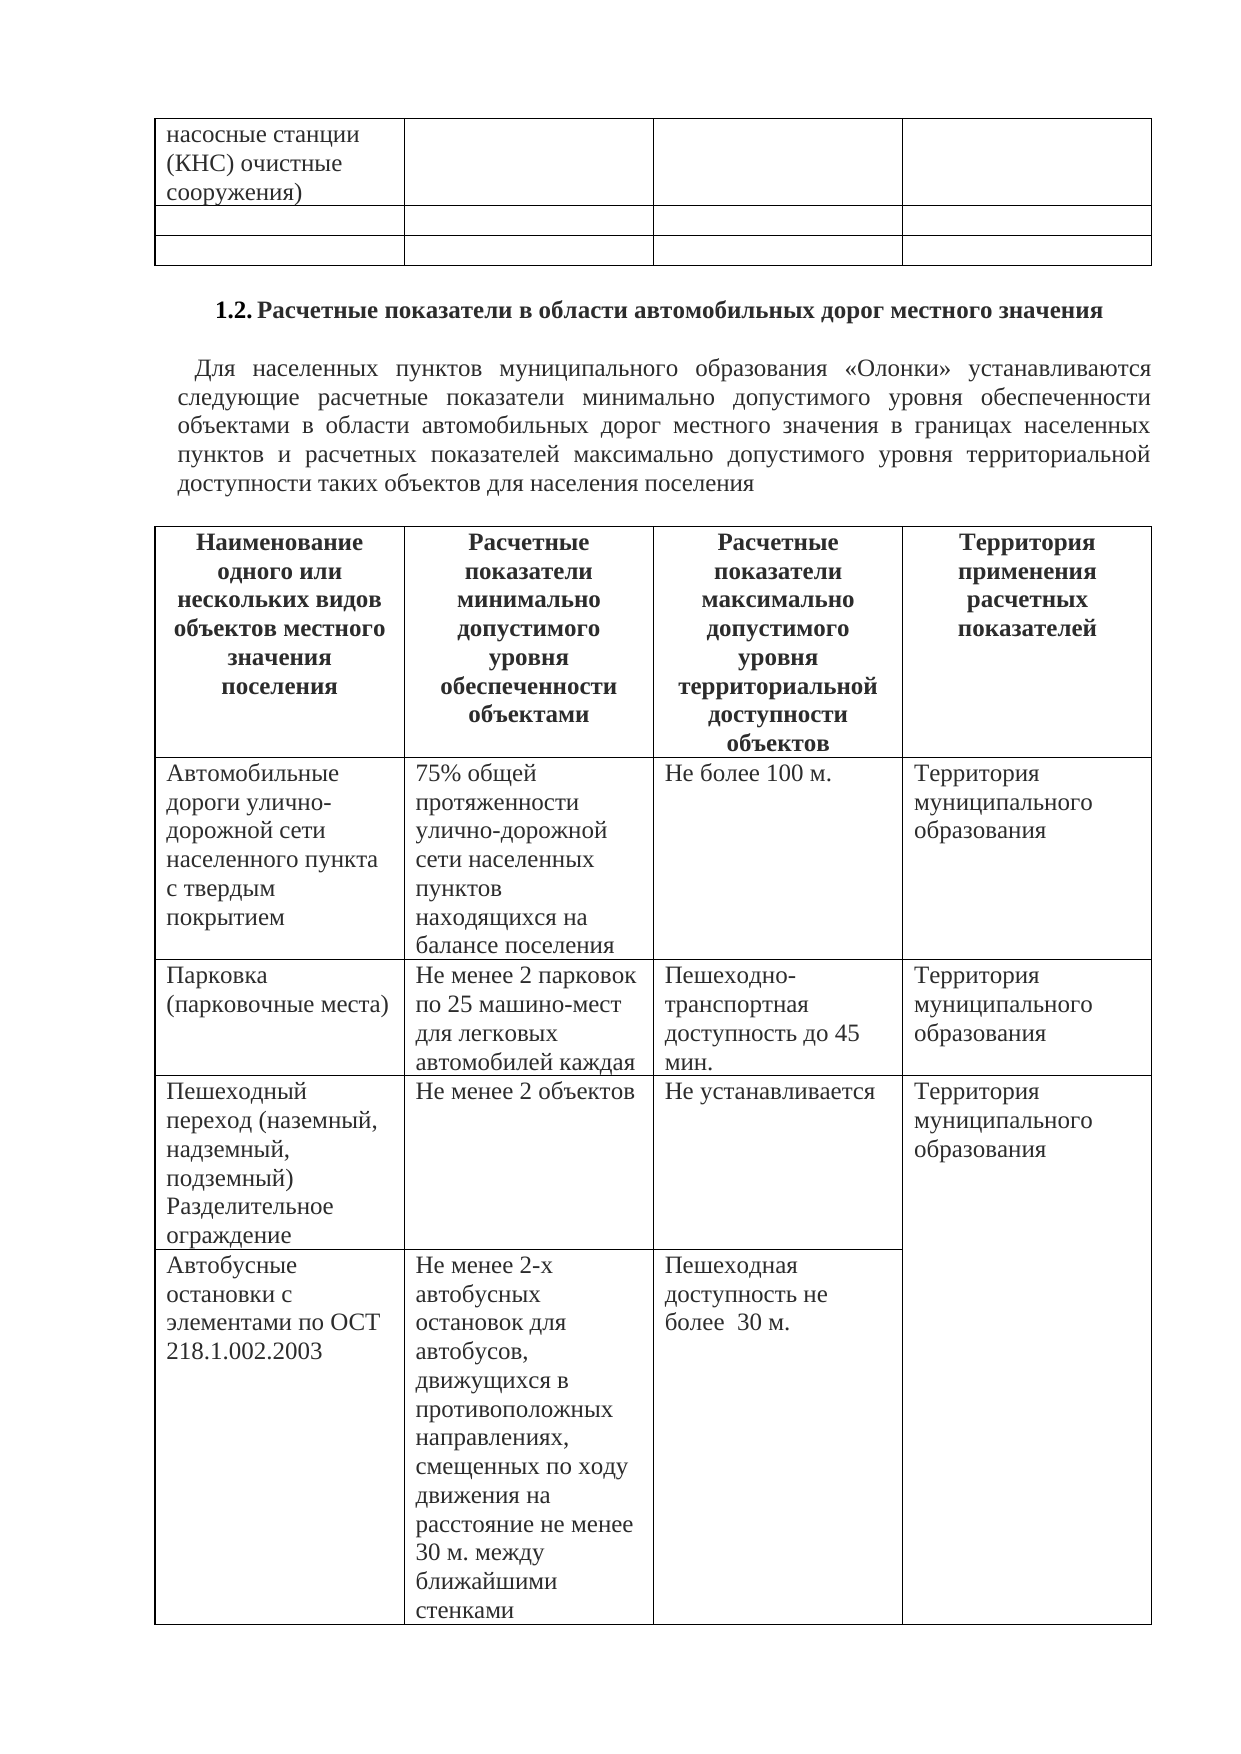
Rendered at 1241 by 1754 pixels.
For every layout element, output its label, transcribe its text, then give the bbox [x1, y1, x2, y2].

table_cell Территория муниципального образования [903, 960, 1151, 1075]
table_cell Не более 100 м. [654, 758, 902, 959]
table_cell [156, 206, 404, 235]
table_cell Территория муниципального образования [903, 758, 1151, 959]
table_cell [903, 119, 1151, 205]
table_cell Пешеходно-транспортная доступность до 45 мин. [654, 960, 902, 1075]
table_cell Пешеходный переход (наземный, надземный, подземный) Разделительное ограждение [156, 1076, 404, 1249]
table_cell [654, 1250, 902, 1624]
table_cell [654, 119, 902, 205]
table_cell Автомобильные дороги улично-дорожной сети населенного пункта с твердым покрытием [156, 758, 404, 959]
table_cell Территория муниципального образования [903, 1076, 1151, 1624]
table_cell [654, 206, 902, 235]
table_cell Парковка (парковочные места) [156, 960, 404, 1075]
table_cell [903, 236, 1151, 265]
table_cell [405, 236, 653, 265]
table_cell Не менее 2 объектов [405, 1076, 653, 1249]
text Для населенных пунктов муниципального образования «Олонки» устанавливаются следующие расчетные показатели минимально допустимого уровня обеспеченности объектами в области автомобильных дорог местного значения в границах населенных пунктов и расчетных показателей максимально допустимого уровня территориальной доступности таких объектов для населения поселения [177, 353, 1152, 497]
table_header Территория применения расчетных показателей [903, 527, 1151, 757]
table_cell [405, 1250, 653, 1624]
table_cell Не менее 2 парковок по 25 машино-мест для легковых автомобилей каждая [405, 960, 653, 1075]
table_header Расчетные показатели минимально допустимого уровня обеспеченности объектами [405, 527, 653, 757]
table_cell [156, 1250, 404, 1624]
table_cell 75% общей протяженности улично-дорожной сети населенных пунктов находящихся на балансе поселения [405, 758, 653, 959]
list Расчетные показатели в области автомобильных дорог местного значения [215, 295, 1152, 324]
table_cell Не устанавливается [654, 1076, 902, 1249]
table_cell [156, 119, 404, 205]
table_header Наименование одного или нескольких видов объектов местного значения поселения [156, 527, 404, 757]
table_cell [405, 119, 653, 205]
table_cell [156, 236, 404, 265]
table_header Расчетные показатели максимально допустимого уровня территориальной доступности объектов [654, 527, 902, 757]
table_cell [903, 206, 1151, 235]
table_cell [654, 236, 902, 265]
table_cell [405, 206, 653, 235]
